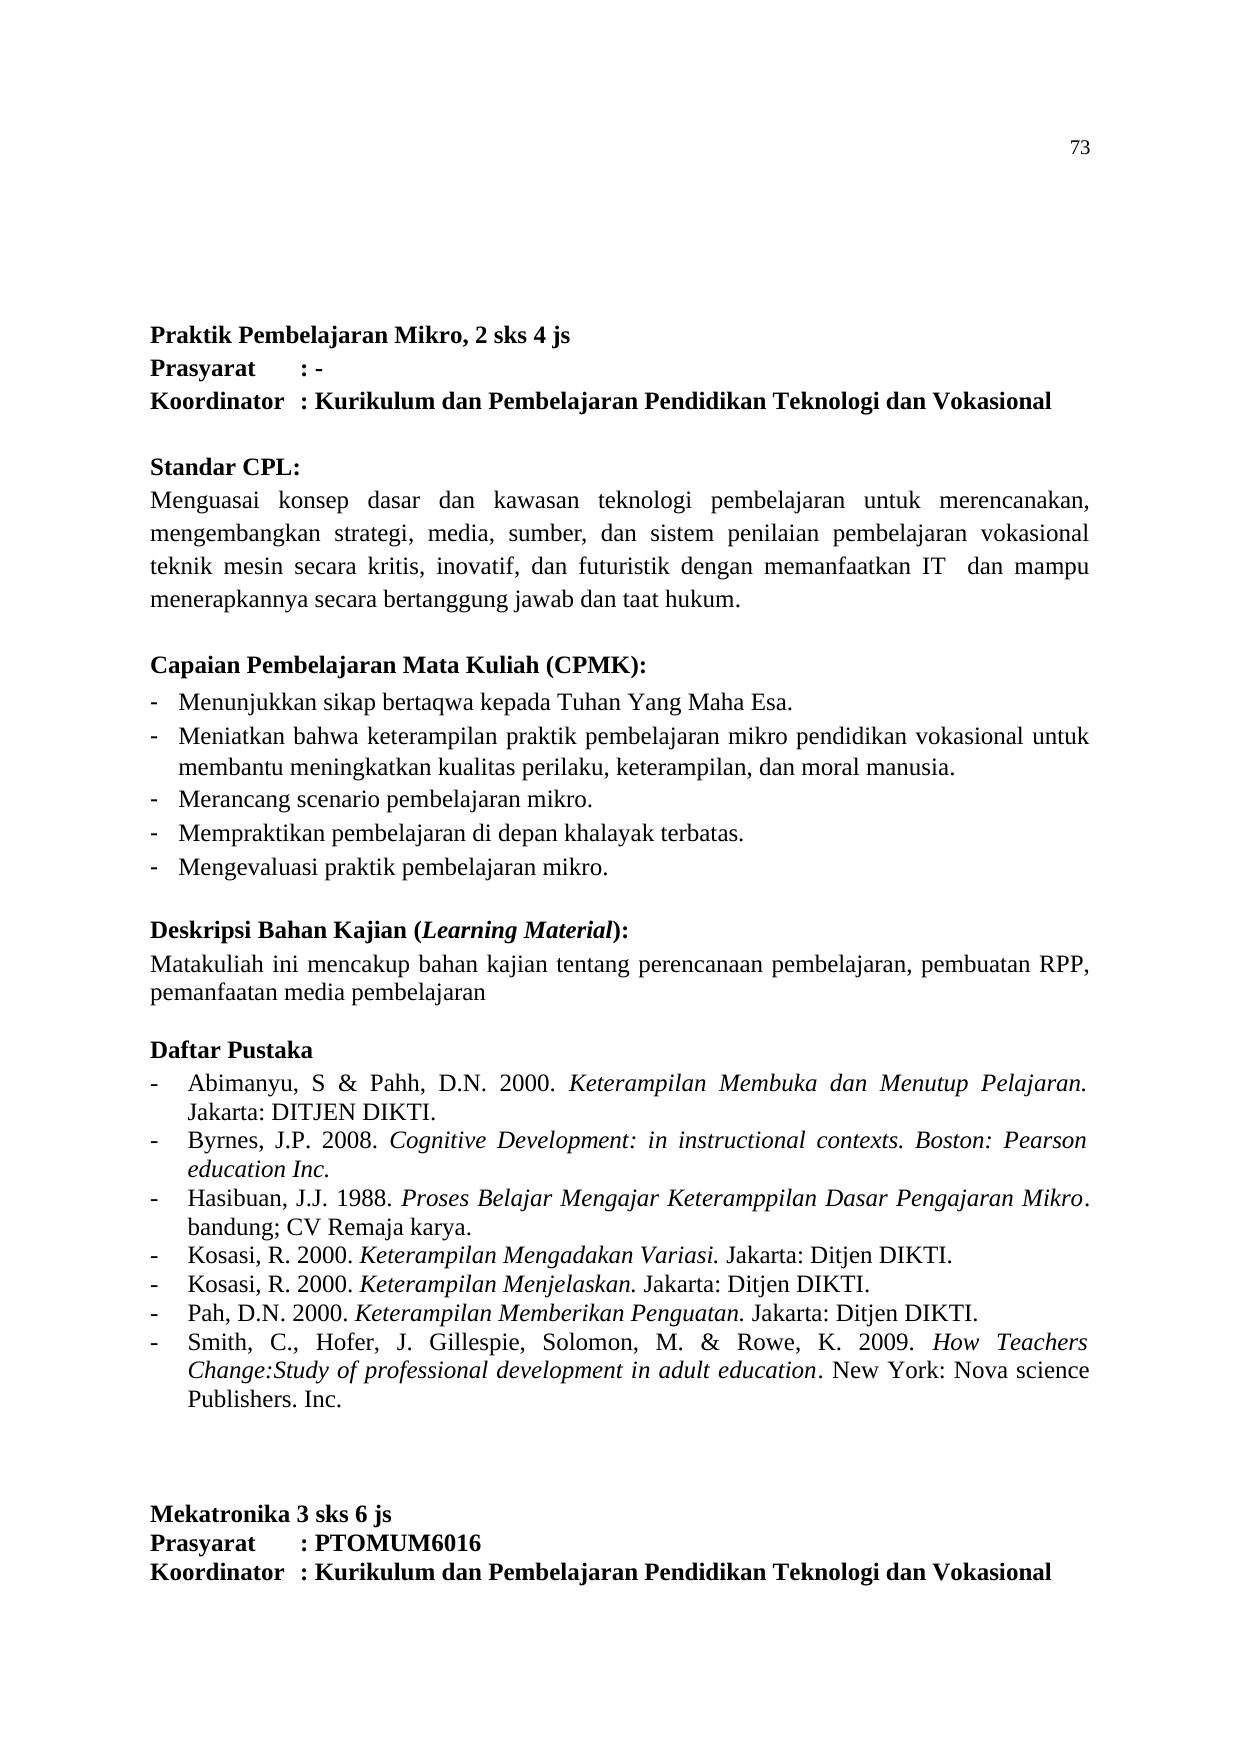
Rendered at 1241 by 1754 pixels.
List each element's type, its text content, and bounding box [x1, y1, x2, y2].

text Daftar Pustaka [150, 1035, 1090, 1064]
list Meniatkan bahwa keterampilan praktik pembelajaran mikro pendidikan vokasional untuk membantu meningkatkan kualitas perilaku, keterampilan, dan moral manusia. [150, 718, 1090, 780]
list Pah, D.N. 2000. Keterampilan Memberikan Penguatan. Jakarta: Ditjen DIKTI. [150, 1298, 1090, 1327]
text Prasyarat : PTOMUM6016 [150, 1528, 1090, 1557]
list Byrnes, J.P. 2008. Cognitive Development: in instructional contexts. Boston: Pearson education Inc. [150, 1125, 1090, 1183]
list Menunjukkan sikap bertaqwa kepada Tuhan Yang Maha Esa. [150, 683, 1090, 718]
text Menguasai konsep dasar dan kawasan teknologi pembelajaran untuk merencanakan, mengembangkan strategi, media, sumber, dan sistem penilaian pembelajaran vokasional teknik mesin secara kritis, inovatif, dan futuristik dengan memanfaatkan IT dan mampu menerapkannya secara bertanggung jawab dan taat hukum. [150, 485, 1090, 613]
list Merancang scenario pembelajaran mikro. [150, 780, 1090, 814]
text Matakuliah ini mencakup bahan kajian tentang perencanaan pembelajaran, pembuatan RPP, pemanfaatan media pembelajaran [150, 949, 1090, 1006]
text Prasyarat : - [150, 353, 1090, 382]
text Deskripsi Bahan Kajian (Learning Material): [150, 916, 1090, 944]
text Capaian Pembelajaran Mata Kuliah (CPMK): [150, 651, 1090, 679]
text Praktik Pembelajaran Mikro, 2 sks 4 js [150, 320, 1090, 349]
list Hasibuan, J.J. 1988. Proses Belajar Mengajar Keteramppilan Dasar Pengajaran Mikro. bandung; CV Remaja karya. [150, 1183, 1090, 1240]
text Standar CPL: [150, 452, 1090, 481]
list Mengevaluasi praktik pembelajaran mikro. [150, 848, 1090, 883]
list Kosasi, R. 2000. Keterampilan Mengadakan Variasi. Jakarta: Ditjen DIKTI. [150, 1240, 1090, 1269]
text Koordinator : Kurikulum dan Pembelajaran Pendidikan Teknologi dan Vokasional [150, 1557, 1090, 1585]
text Mekatronika 3 sks 6 js [150, 1499, 1090, 1528]
list Smith, C., Hofer, J. Gillespie, Solomon, M. & Rowe, K. 2009. How Teachers Change:Study of professional development in adult education. New York: Nova science Publishers. Inc. [150, 1327, 1090, 1413]
text Koordinator : Kurikulum dan Pembelajaran Pendidikan Teknologi dan Vokasional [150, 386, 1090, 415]
list Mempraktikan pembelajaran di depan khalayak terbatas. [150, 814, 1090, 848]
list Abimanyu, S & Pahh, D.N. 2000. Keterampilan Membuka dan Menutup Pelajaran. Jakarta: DITJEN DIKTI. [150, 1068, 1090, 1125]
list Kosasi, R. 2000. Keterampilan Menjelaskan. Jakarta: Ditjen DIKTI. [150, 1269, 1090, 1298]
